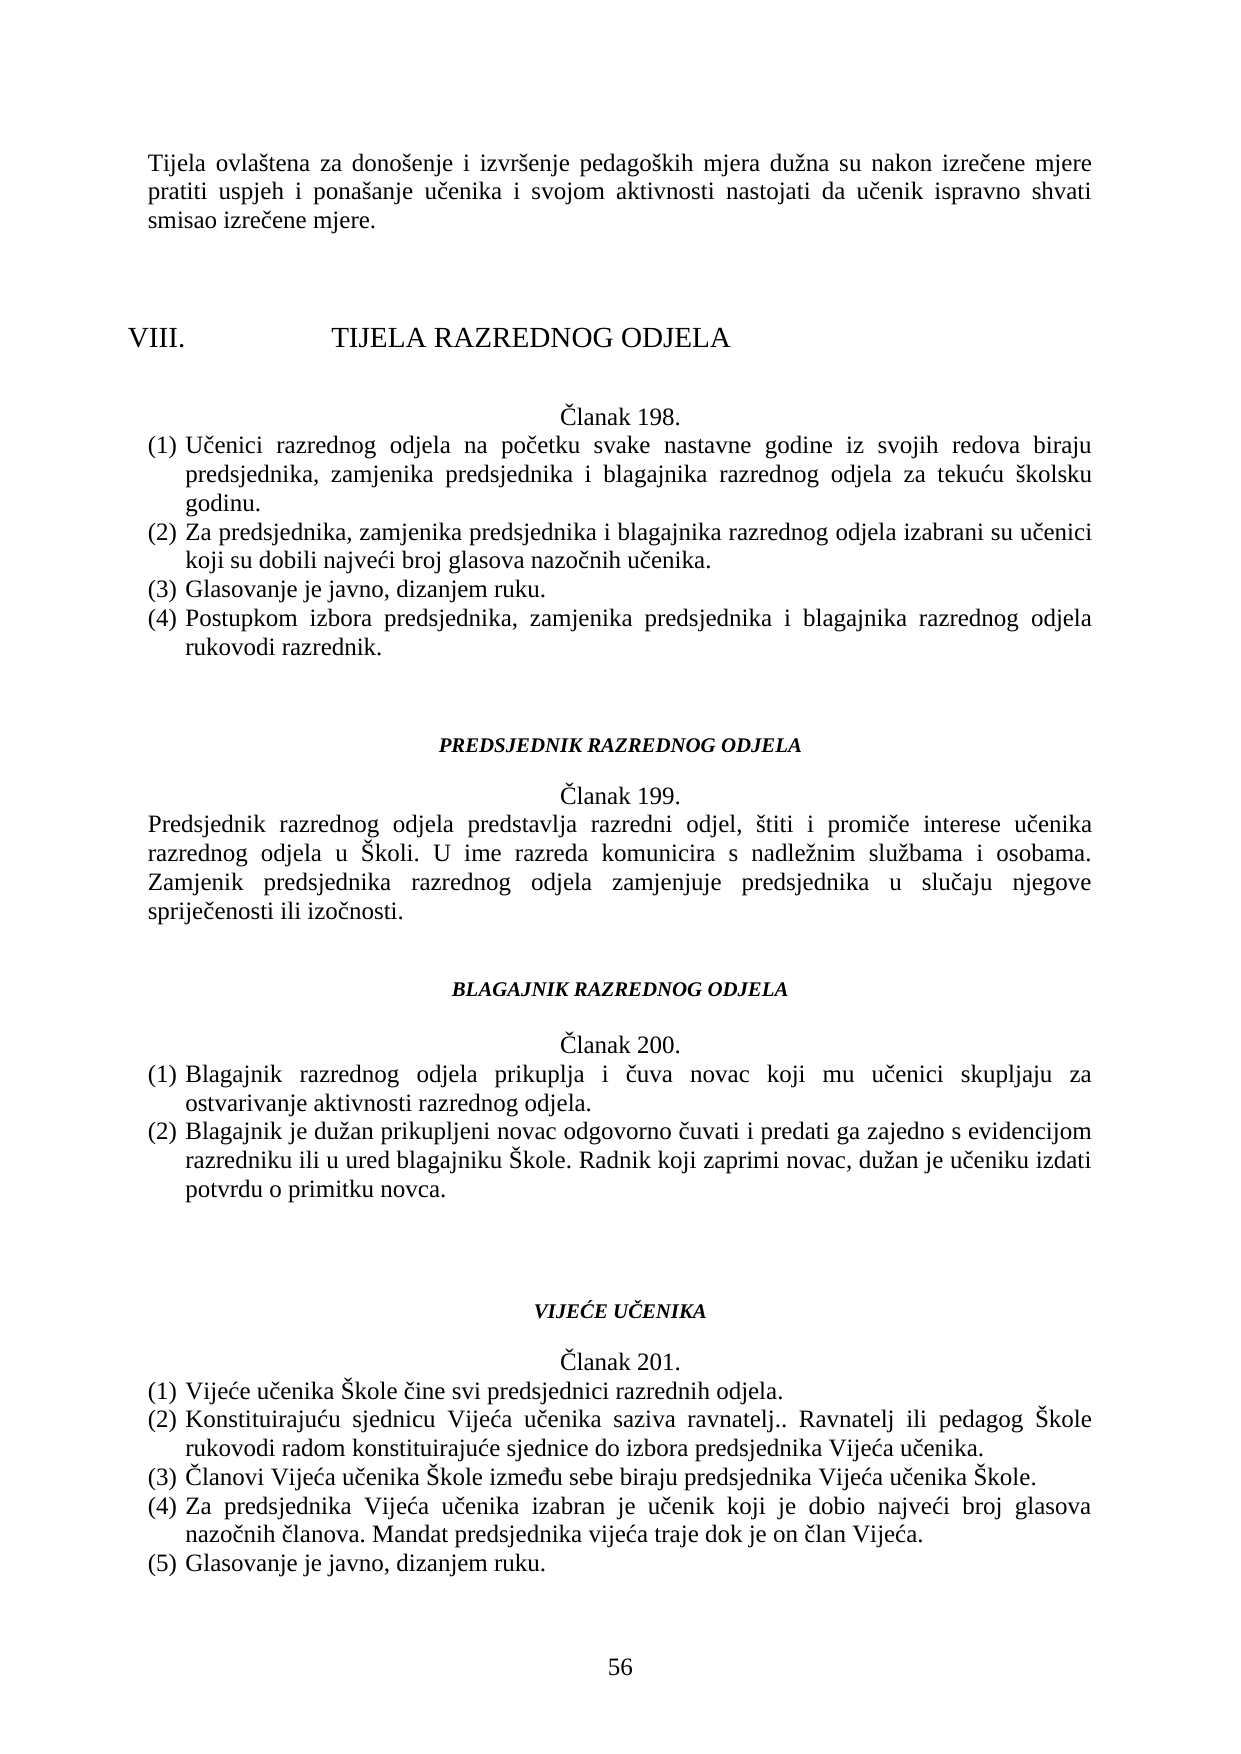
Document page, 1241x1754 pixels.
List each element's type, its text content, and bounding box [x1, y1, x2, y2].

list Glasovanje je javno, dizanjem ruku. [148, 1548, 1093, 1577]
text VIJEĆE UČENIKA [148, 1299, 1093, 1323]
list Glasovanje je javno, dizanjem ruku. [148, 574, 1093, 603]
text Članak 200. [148, 1030, 1093, 1059]
list Postupkom izbora predsjednika, zamjenika predsjednika i blagajnika razrednog odjela rukovodi razrednik. [148, 603, 1093, 661]
text Tijela ovlaštena za donošenje i izvršenje pedagoških mjera dužna su nakon izrečene mjere pratiti uspjeh i ponašanje učenika i svojom aktivnosti nastojati da učenik ispravno shvati smisao izrečene mjere. [148, 148, 1093, 234]
list Blagajnik je dužan prikupljeni novac odgovorno čuvati i predati ga zajedno s evidencijom razredniku ili u ured blagajniku Škole. Radnik koji zaprimi novac, dužan je učeniku izdati potvrdu o primitku novca. [148, 1116, 1093, 1203]
text Članak 199. [148, 781, 1093, 809]
list TIJELA RAZREDNOG ODJELA [185, 320, 1093, 354]
text Članak 198. [148, 402, 1093, 431]
text Predsjednik razrednog odjela predstavlja razredni odjel, štiti i promiče interese učenika razrednog odjela u Školi. U ime razreda komunicira s nadležnim službama i osobama. Zamjenik predsjednika razrednog odjela zamjenjuje predsjednika u slučaju njegove spriječenosti ili izočnosti. [148, 809, 1093, 924]
list Učenici razrednog odjela na početku svake nastavne godine iz svojih redova biraju predsjednika, zamjenika predsjednika i blagajnika razrednog odjela za tekuću školsku godinu. [148, 431, 1093, 517]
text PREDSJEDNIK RAZREDNOG ODJELA [148, 733, 1093, 757]
list Članovi Vijeća učenika Škole između sebe biraju predsjednika Vijeća učenika Škole. [148, 1462, 1093, 1491]
list Blagajnik razrednog odjela prikuplja i čuva novac koji mu učenici skupljaju za ostvarivanje aktivnosti razrednog odjela. [148, 1059, 1093, 1116]
list Za predsjednika, zamjenika predsjednika i blagajnika razrednog odjela izabrani su učenici koji su dobili najveći broj glasova nazočnih učenika. [148, 517, 1093, 574]
list Za predsjednika Vijeća učenika izabran je učenik koji je dobio najveći broj glasova nazočnih članova. Mandat predsjednika vijeća traje dok je on član Vijeća. [148, 1491, 1093, 1548]
list Vijeće učenika Škole čine svi predsjednici razrednih odjela. [148, 1376, 1093, 1404]
text BLAGAJNIK RAZREDNOG ODJELA [148, 977, 1093, 1001]
list Konstituirajuću sjednicu Vijeća učenika saziva ravnatelj.. Ravnatelj ili pedagog Škole rukovodi radom konstituirajuće sjednice do izbora predsjednika Vijeća učenika. [148, 1404, 1093, 1462]
text Članak 201. [148, 1347, 1093, 1376]
